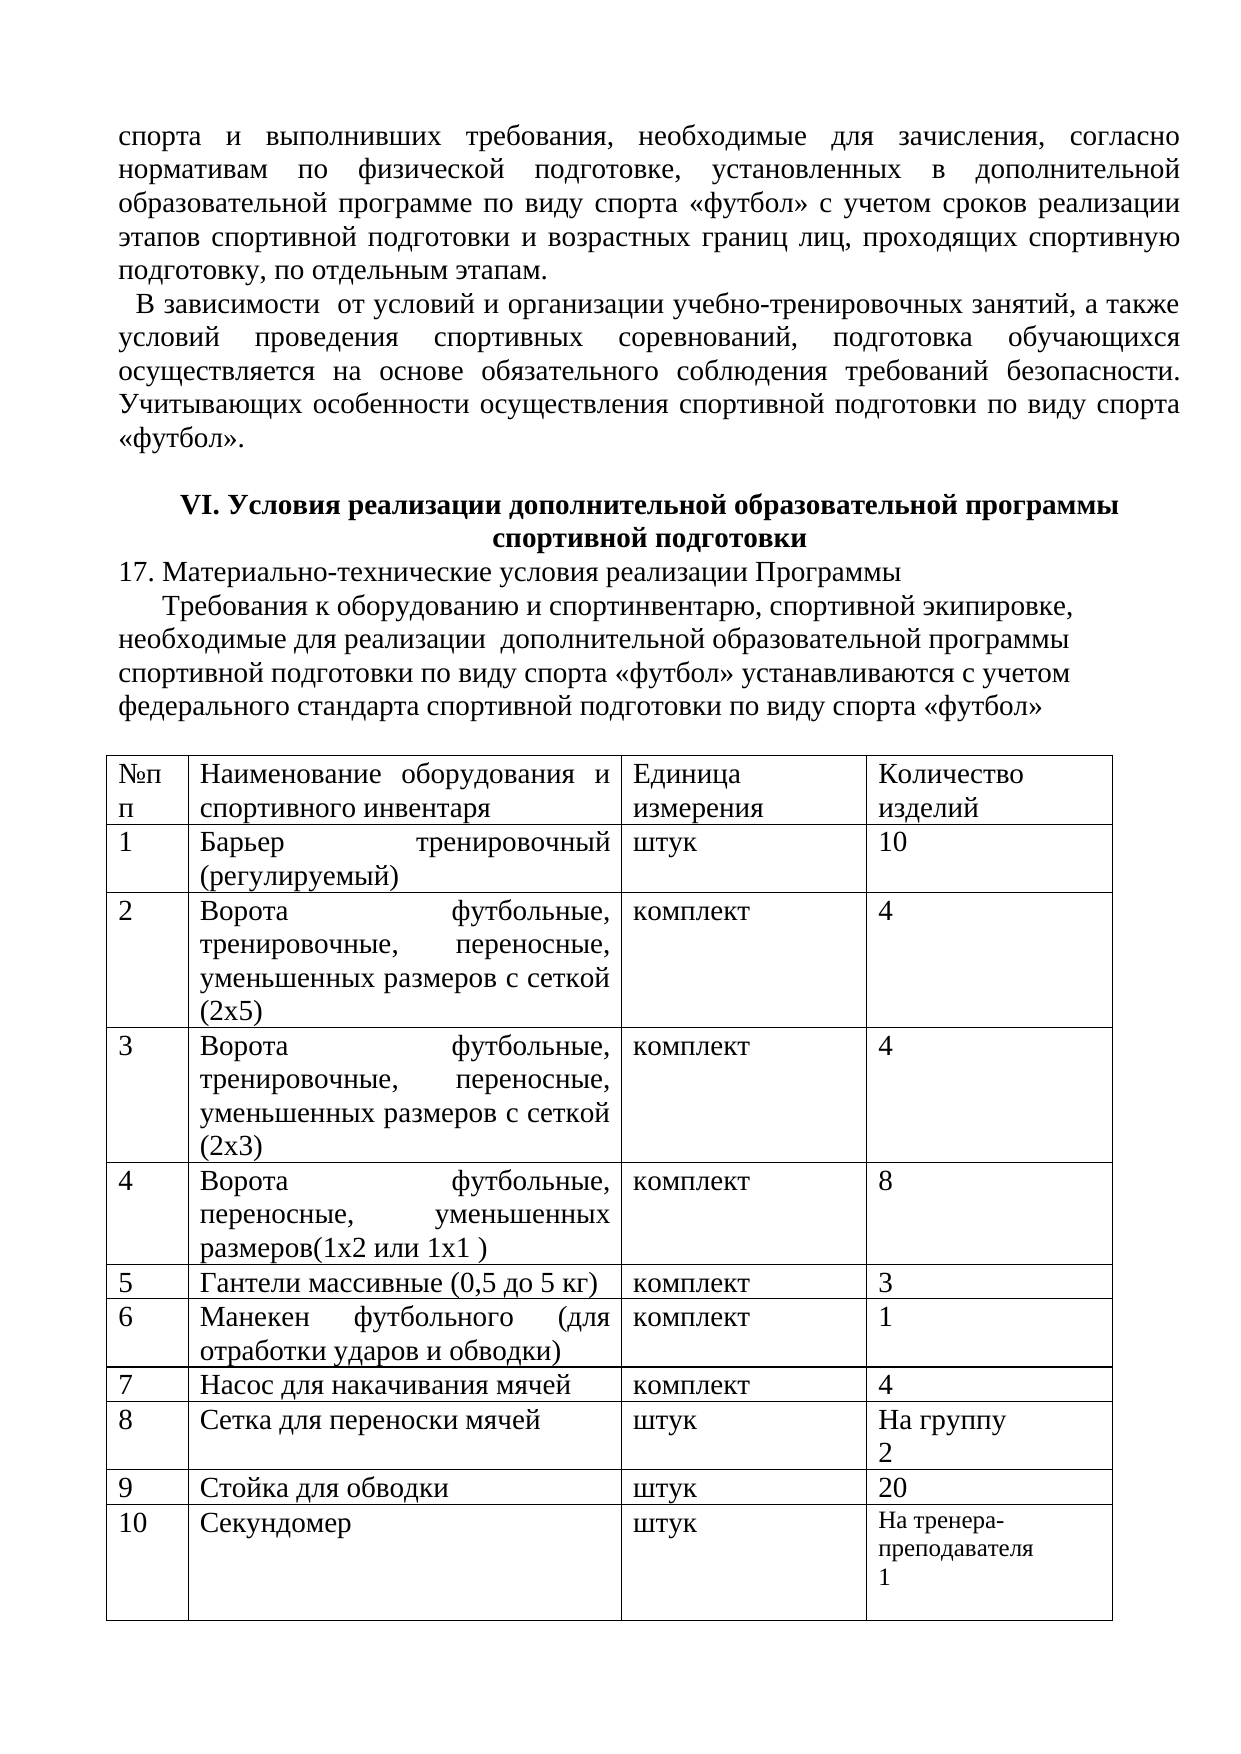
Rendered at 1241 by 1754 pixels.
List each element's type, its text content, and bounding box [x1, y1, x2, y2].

table_header Наименование оборудования и спортивного инвентаря [189, 756, 621, 823]
table_cell 6 [107, 1299, 188, 1366]
table_cell 8 [107, 1402, 188, 1469]
table_cell 10 [867, 825, 1112, 892]
table_cell Ворота футбольные, переносные, уменьшенных размеров(1х2 или 1х1 ) [189, 1163, 621, 1264]
table_cell Гантели массивные (0,5 до 5 кг) [189, 1265, 621, 1298]
table_cell Секундомер [189, 1505, 621, 1620]
table_cell Манекен футбольного (для отработки ударов и обводки) [189, 1299, 621, 1366]
text В зависимости от условий и организации учебно-тренировочных занятий, а также условий проведения спортивных соревнований, подготовка обучающихся осуществляется на основе обязательного соблюдения требований безопасности. Учитывающих особенности осуществления спортивной подготовки по виду спорта «футбол». [118, 286, 1181, 453]
table_cell 20 [867, 1470, 1112, 1504]
table_header Единица измерения [622, 756, 866, 823]
table_cell 4 [867, 893, 1112, 1027]
table_cell комплект [622, 1028, 866, 1162]
text 17. Материально-технические условия реализации Программы Требования к оборудованию и спортинвентарю, спортивной экипировке, необходимые для реализации дополнительной образовательной программы спортивной подготовки по виду спорта «футбол» устанавливаются с учетом федерального стандарта спортивной подготовки по виду спорта «футбол» [118, 554, 1181, 722]
table_cell комплект [622, 1368, 866, 1401]
table_cell 4 [107, 1163, 188, 1264]
table_cell 1 [867, 1299, 1112, 1366]
table_cell 9 [107, 1470, 188, 1504]
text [118, 118, 1181, 286]
text VI. Условия реализации дополнительной образовательной программы спортивной подготовки [118, 487, 1181, 554]
table_header №пп [107, 756, 188, 823]
table_cell штук [622, 1402, 866, 1469]
table_cell штук [622, 1505, 866, 1620]
table_cell 7 [107, 1368, 188, 1401]
table_cell 4 [867, 1368, 1112, 1401]
table_cell На группу 2 [867, 1402, 1112, 1469]
table_cell комплект [622, 1265, 866, 1298]
table_cell 3 [867, 1265, 1112, 1298]
table_cell штук [622, 1470, 866, 1504]
table_cell 4 [867, 1028, 1112, 1162]
table_cell 3 [107, 1028, 188, 1162]
table_cell Сетка для переноски мячей [189, 1402, 621, 1469]
table_cell комплект [622, 1299, 866, 1366]
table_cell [867, 1505, 1112, 1620]
table_cell 10 [107, 1505, 188, 1620]
table_cell 8 [867, 1163, 1112, 1264]
table_cell Барьер тренировочный (регулируемый) [189, 825, 621, 892]
table_cell комплект [622, 1163, 866, 1264]
table_cell штук [622, 825, 866, 892]
table_header Количество изделий [867, 756, 1112, 823]
table_cell комплект [622, 893, 866, 1027]
table_cell Стойка для обводки [189, 1470, 621, 1504]
table_cell 2 [107, 893, 188, 1027]
table_cell 1 [107, 825, 188, 892]
table_cell 5 [107, 1265, 188, 1298]
table_cell Ворота футбольные, тренировочные, переносные, уменьшенных размеров с сеткой (2х3) [189, 1028, 621, 1162]
table_cell Насос для накачивания мячей [189, 1368, 621, 1401]
table_cell Ворота футбольные, тренировочные, переносные, уменьшенных размеров с сеткой (2х5) [189, 893, 621, 1027]
